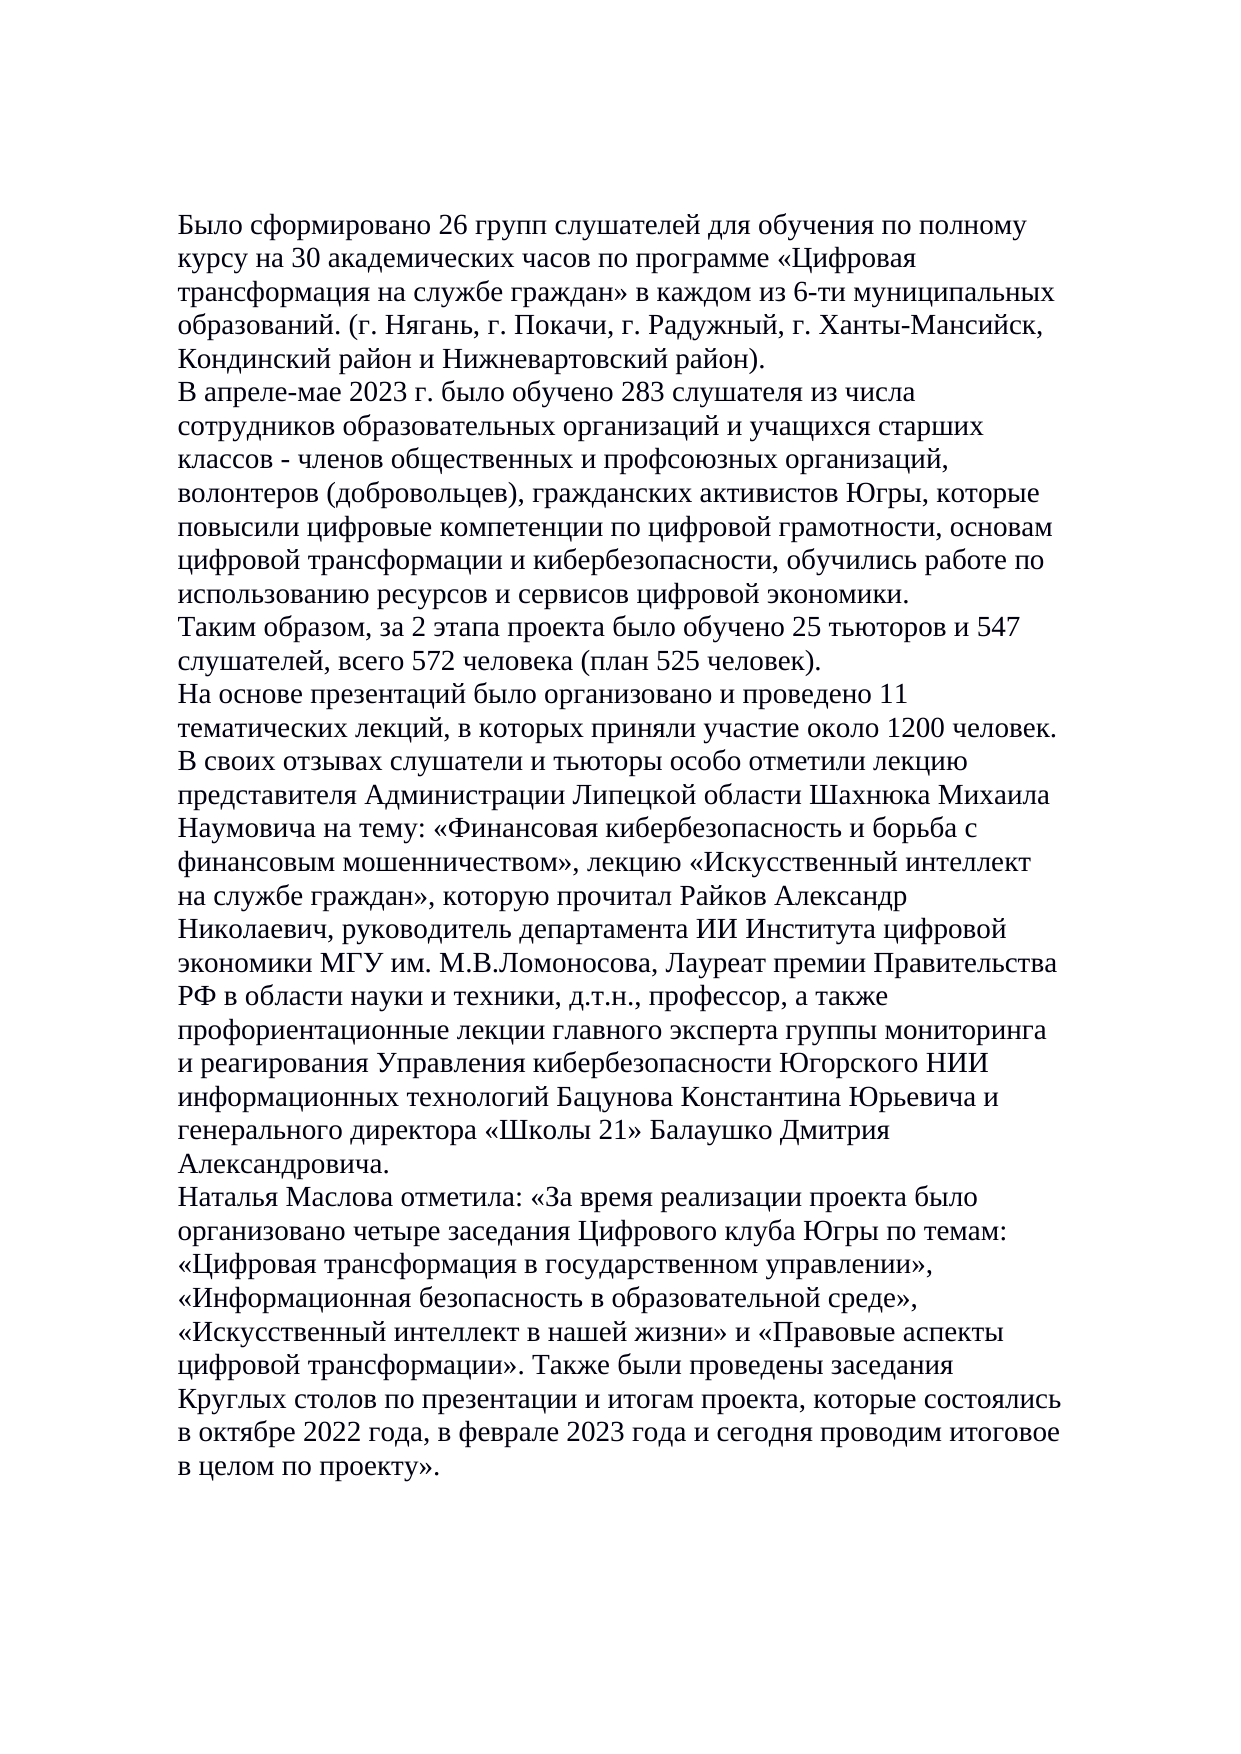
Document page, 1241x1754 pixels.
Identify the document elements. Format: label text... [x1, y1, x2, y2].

text На основе презентаций было организовано и проведено 11 тематических лекций, в которых приняли участие около 1200 человек. [177, 676, 1063, 743]
text Было сформировано 26 групп слушателей для обучения по полному курсу на 30 академических часов по программе «Цифровая трансформация на службе граждан» в каждом из 6-ти муниципальных образований. (г. Нягань, г. Покачи, г. Радужный, г. Ханты-Мансийск, Кондинский район и Нижневартовский район). [177, 207, 1063, 374]
text В своих отзывах слушатели и тьюторы особо отметили лекцию представителя Администрации Липецкой области Шахнюка Михаила Наумовича на тему: «Финансовая кибербезопасность и борьба с финансовым мошенничеством», лекцию «Искусственный интеллект на службе граждан», которую прочитал Райков Александр Николаевич, руководитель департамента ИИ Института цифровой экономики МГУ им. М.В.Ломоносова, Лауреат премии Правительства РФ в области науки и техники, д.т.н., профессор, а также профориентационные лекции главного эксперта группы мониторинга и реагирования Управления кибербезопасности Югорского НИИ информационных технологий Бацунова Константина Юрьевича и генерального директора «Школы 21» Балаушко Дмитрия Александровича. [177, 743, 1063, 1179]
text Наталья Маслова отметила: «За время реализации проекта было организовано четыре заседания Цифрового клуба Югры по темам: «Цифровая трансформация в государственном управлении», «Информационная безопасность в образовательной среде», «Искусственный интеллект в нашей жизни» и «Правовые аспекты цифровой трансформации». Также были проведены заседания Круглых столов по презентации и итогам проекта, которые состоялись в октябре 2022 года, в феврале 2023 года и сегодня проводим итоговое в целом по проекту». [177, 1179, 1063, 1481]
text Таким образом, за 2 этапа проекта было обучено 25 тьюторов и 547 слушателей, всего 572 человека (план 525 человек). [177, 609, 1063, 676]
text В апреле-мае 2023 г. было обучено 283 слушателя из числа сотрудников образовательных организаций и учащихся старших классов - членов общественных и профсоюзных организаций, волонтеров (добровольцев), гражданских активистов Югры, которые повысили цифровые компетенции по цифровой грамотности, основам цифровой трансформации и кибербезопасности, обучились работе по использованию ресурсов и сервисов цифровой экономики. [177, 374, 1063, 609]
